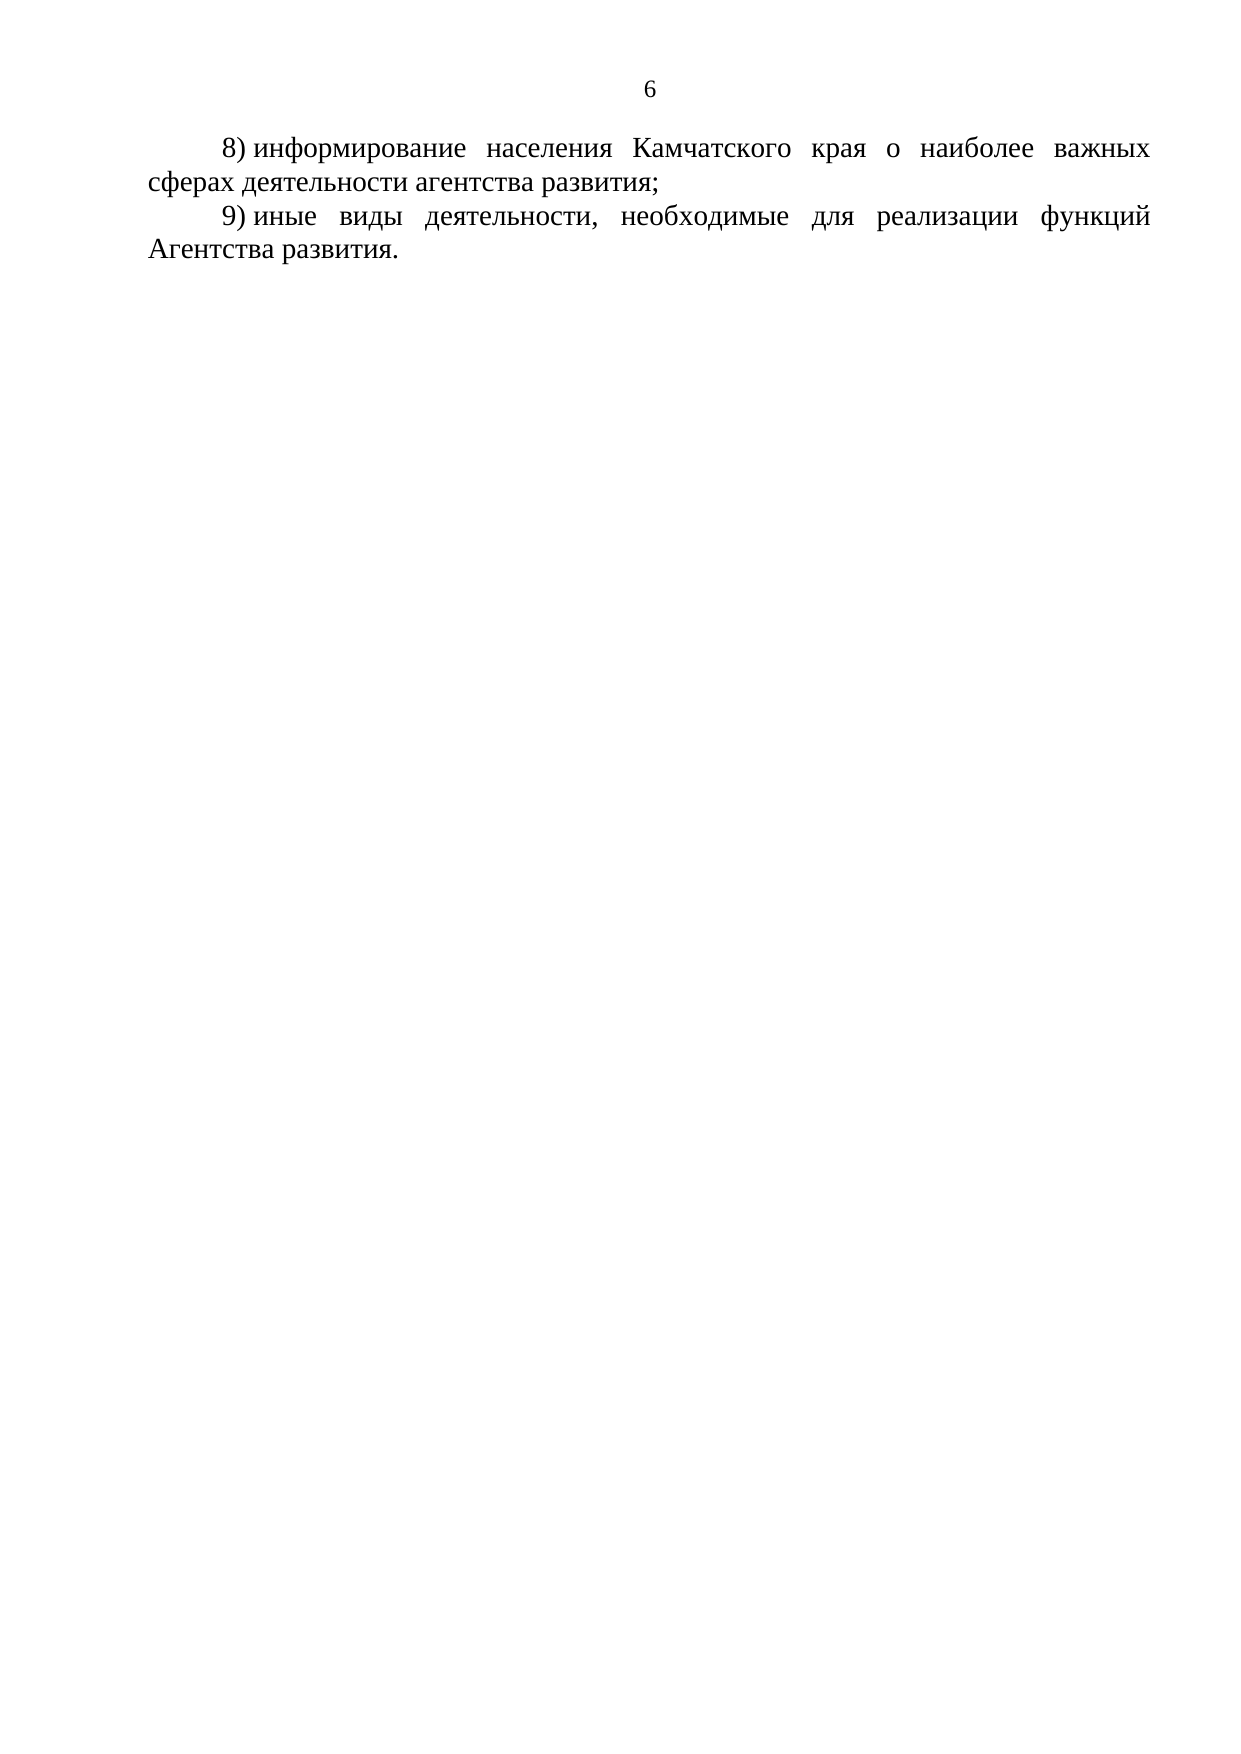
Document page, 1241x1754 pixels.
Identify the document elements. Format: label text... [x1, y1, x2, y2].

text 9) иные виды деятельности, необходимые для реализации функций Агентства развития. [148, 198, 1152, 265]
text 8) информирование населения Камчатского края о наиболее важных сферах деятельности агентства развития; [148, 131, 1152, 198]
